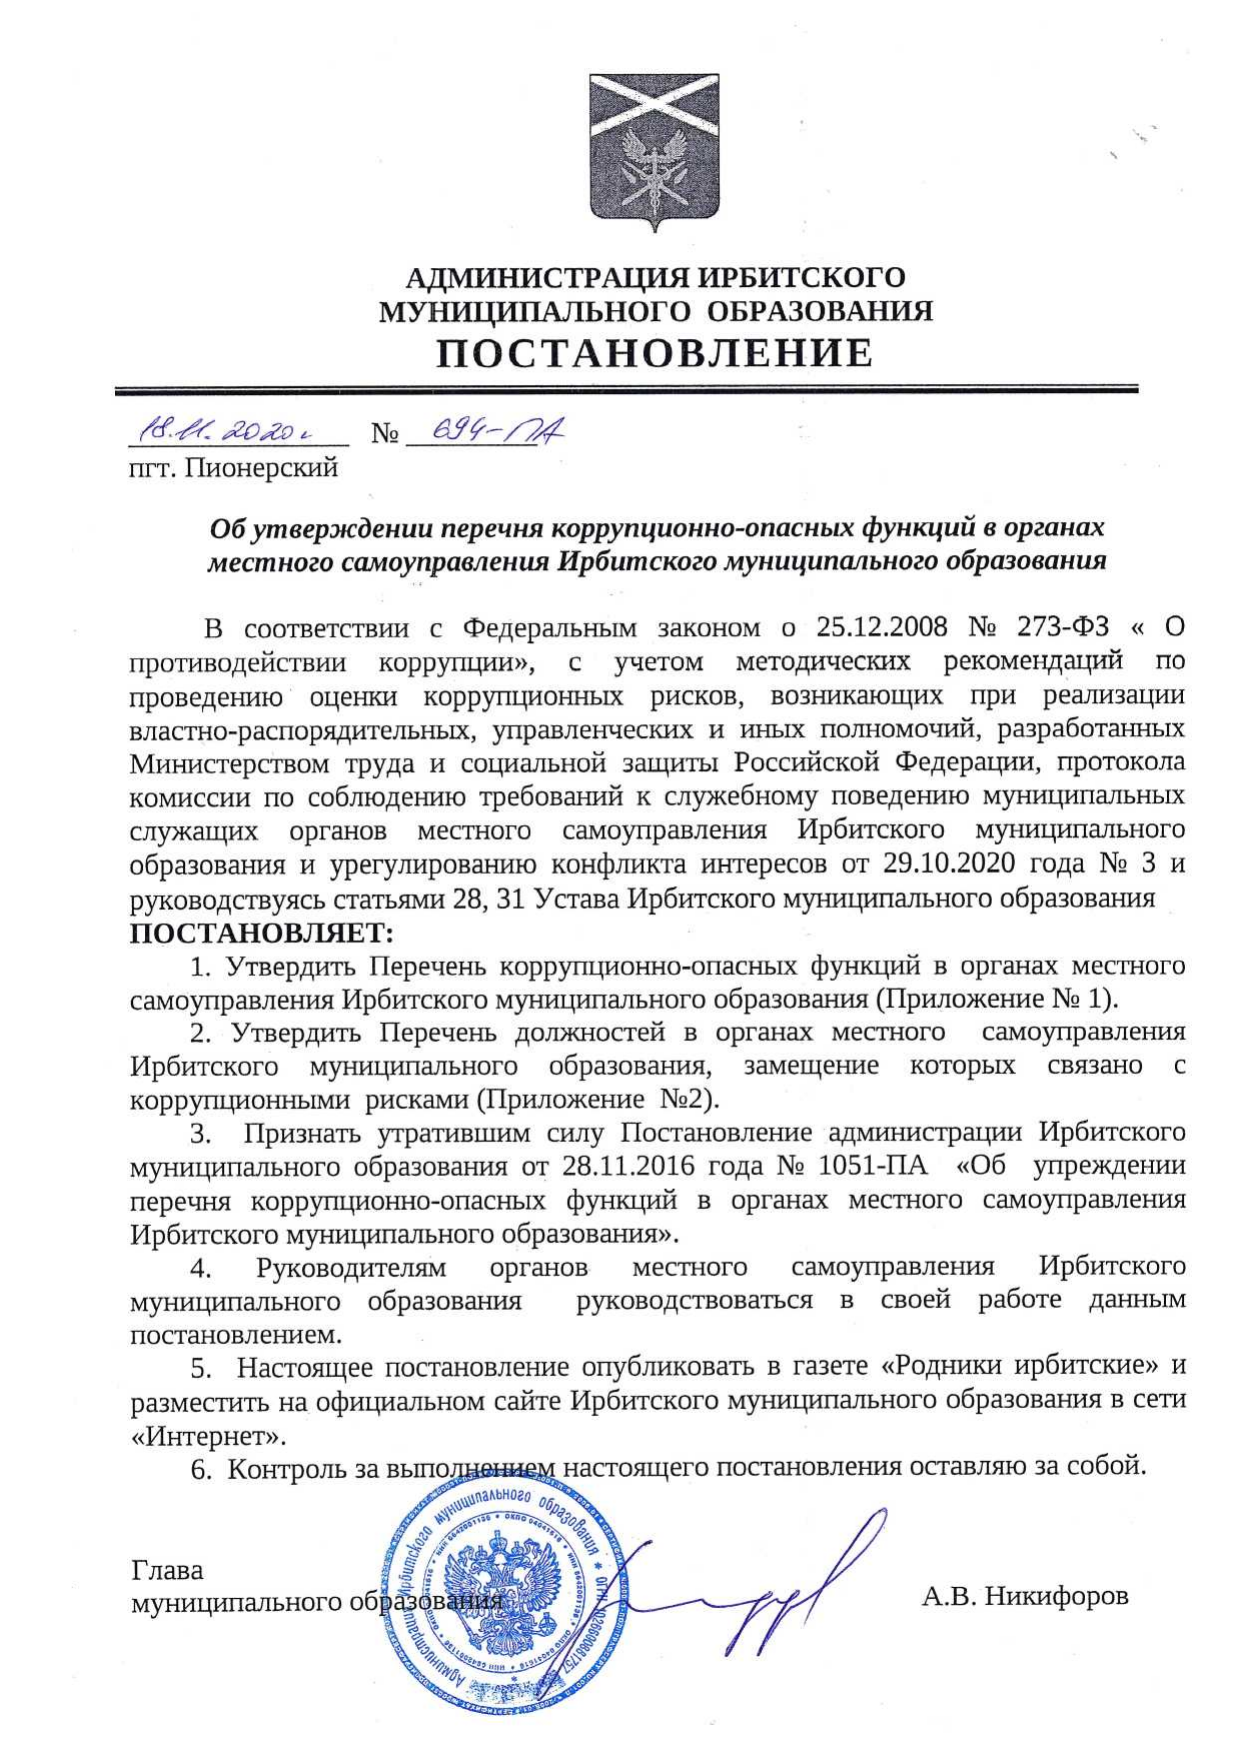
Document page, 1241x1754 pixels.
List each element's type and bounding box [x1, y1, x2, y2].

picture [71, 12, 1202, 1742]
